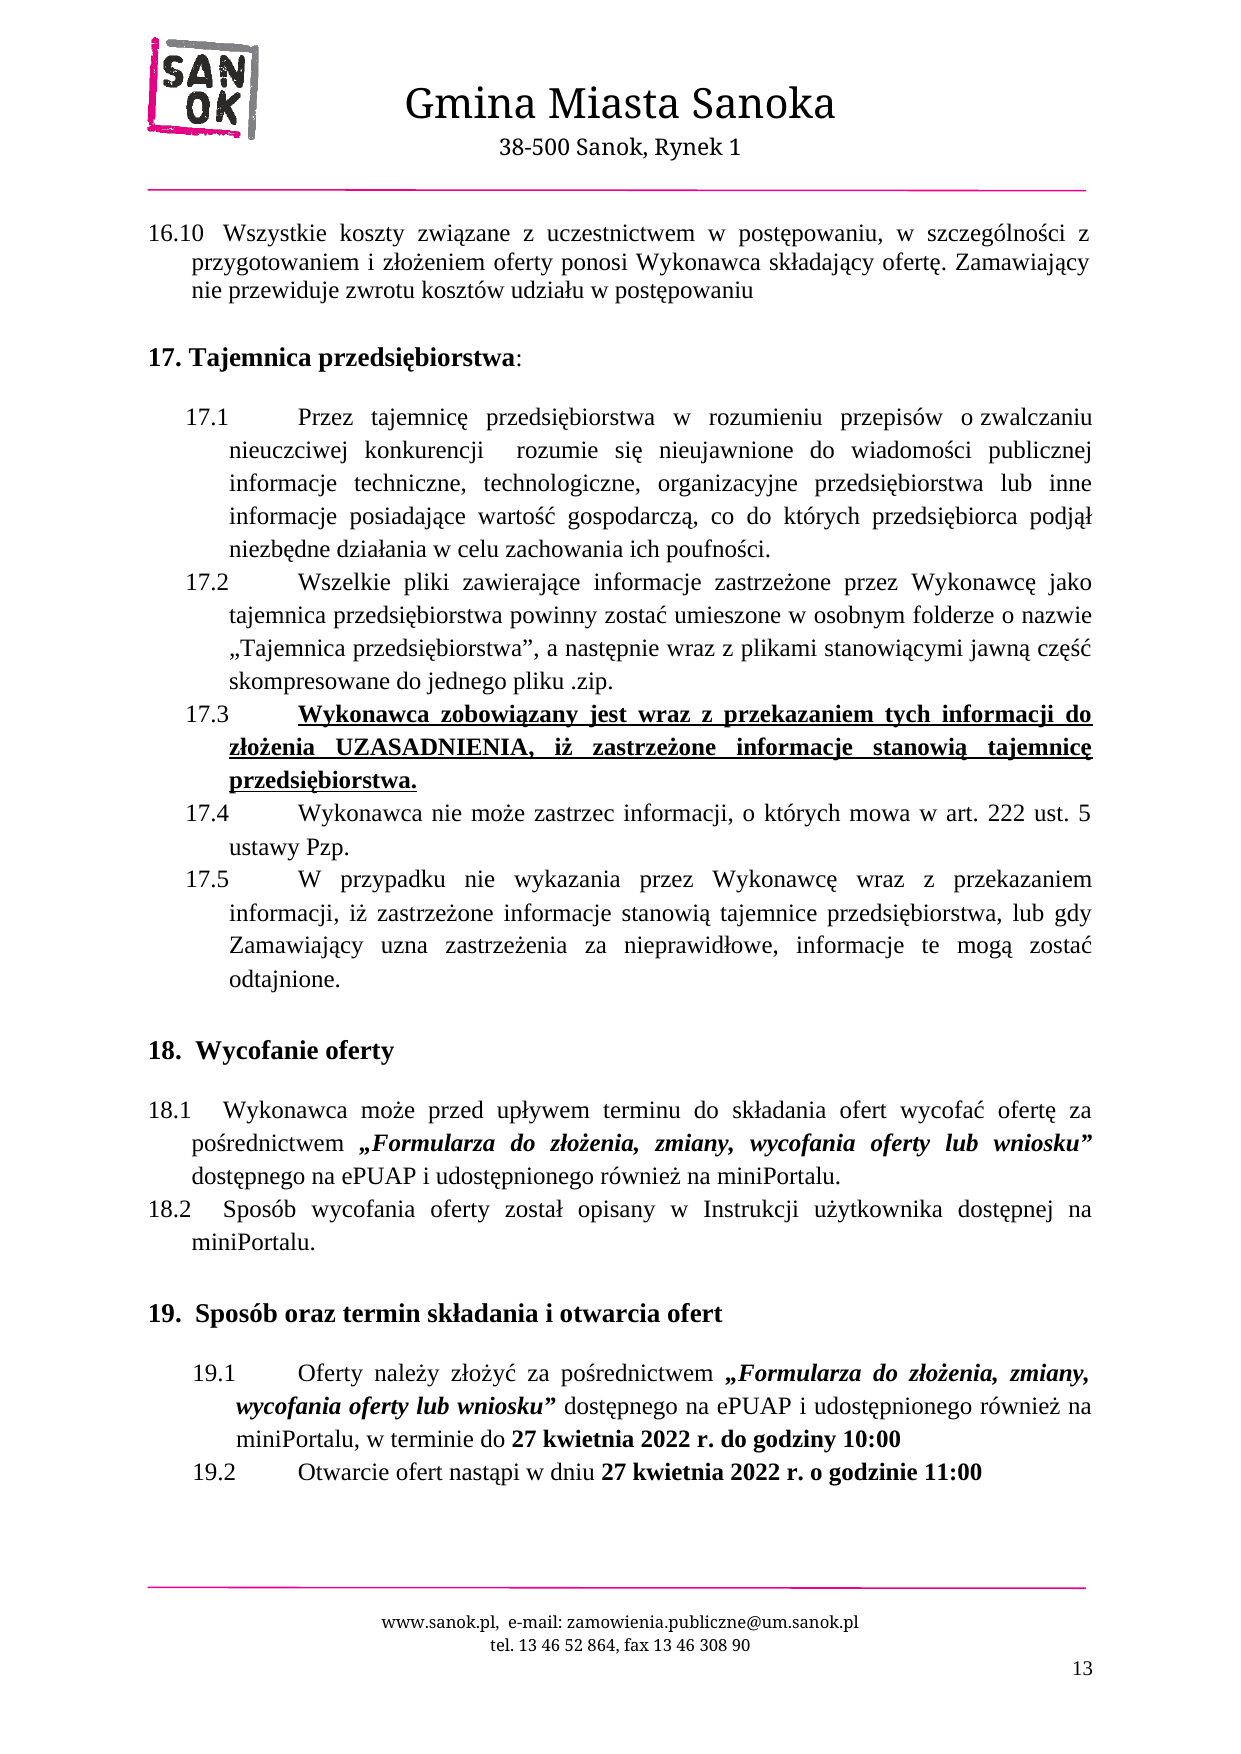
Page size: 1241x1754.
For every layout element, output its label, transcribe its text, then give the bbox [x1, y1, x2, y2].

list Oferty należy złożyć za pośrednictwem „Formularza do złożenia, zmiany, wycofania oferty lub wniosku” dostępnego na ePUAP i udostępnionego również na miniPortalu, w terminie do 27 kwietnia 2022 r. do godziny 10:00 [192, 1358, 1093, 1453]
list Wszelkie pliki zawierające informacje zastrzeżone przez Wykonawcę jako tajemnica przedsiębiorstwa powinny zostać umieszone w osobnym folderze o nazwie „Tajemnica przedsiębiorstwa”, a następnie wraz z plikami stanowiącymi jawną część skompresowane do jednego pliku .zip. [185, 567, 1093, 695]
list Wykonawca może przed upływem terminu do składania ofert wycofać ofertę za pośrednictwem „Formularza do złożenia, zmiany, wycofania oferty lub wniosku” dostępnego na ePUAP i udostępnionego również na miniPortalu. [148, 1095, 1093, 1190]
picture [147, 37, 259, 140]
list Sposób wycofania oferty został opisany w Instrukcji użytkownika dostępnej na miniPortalu. [148, 1194, 1093, 1256]
text 19. Sposób oraz termin składania i otwarcia ofert [148, 1297, 1093, 1329]
list Wszystkie koszty związane z uczestnictwem w postępowaniu, w szczególności z przygotowaniem i złożeniem oferty ponosi Wykonawca składający ofertę. Zamawiający nie przewiduje zwrotu kosztów udziału w postępowaniu [148, 218, 1090, 304]
list Wykonawca nie może zastrzec informacji, o których mowa w art. 222 ust. 5 ustawy Pzp. [185, 798, 1093, 860]
list Otwarcie ofert nastąpi w dniu 27 kwietnia 2022 r. o godzinie 11:00 [192, 1457, 1093, 1486]
text 18. Wycofanie oferty [148, 1034, 1093, 1065]
list Wykonawca zobowiązany jest wraz z przekazaniem tych informacji do złożenia UZASADNIENIA, iż zastrzeżone informacje stanowią tajemnicę przedsiębiorstwa. [185, 699, 1093, 794]
text 17. Tajemnica przedsiębiorstwa: [148, 342, 1093, 373]
list Przez tajemnicę przedsiębiorstwa w rozumieniu przepisów o zwalczaniu nieuczciwej konkurencji rozumie się nieujawnione do wiadomości publicznej informacje techniczne, technologiczne, organizacyjne przedsiębiorstwa lub inne informacje posiadające wartość gospodarczą, co do których przedsiębiorca podjął niezbędne działania w celu zachowania ich poufności. [185, 402, 1093, 563]
list W przypadku nie wykazania przez Wykonawcę wraz z przekazaniem informacji, iż zastrzeżone informacje stanowią tajemnice przedsiębiorstwa, lub gdy Zamawiający uzna zastrzeżenia za nieprawidłowe, informacje te mogą zostać odtajnione. [185, 864, 1093, 992]
